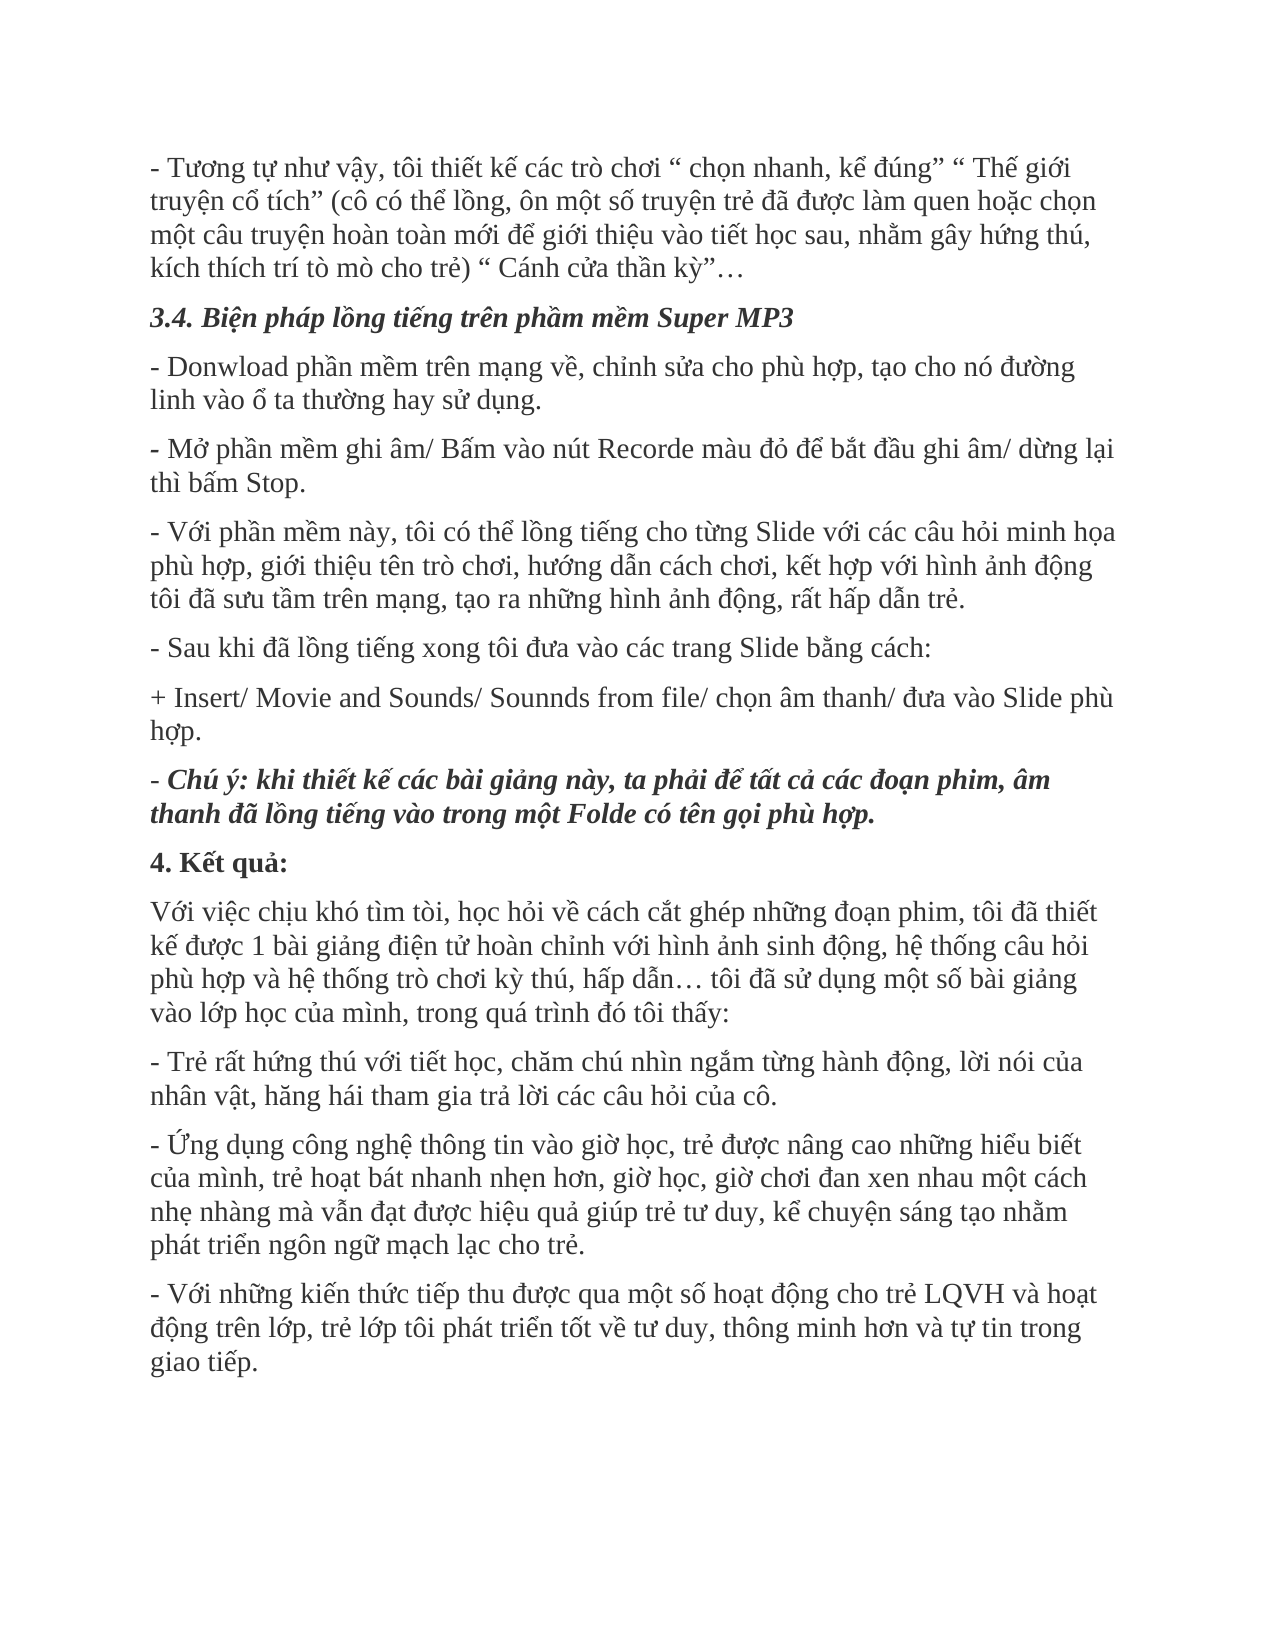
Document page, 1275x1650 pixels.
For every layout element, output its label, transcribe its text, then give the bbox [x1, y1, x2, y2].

text 3.4. Biện pháp lồng tiếng trên phầm mềm Super MP3 [150, 300, 1125, 333]
text - Chú ý: khi thiết kế các bài giảng này, ta phải để tất cả các đoạn phim, âm thanh đã lồng tiếng vào trong một Folde có tên gọi phù hợp. [150, 762, 1125, 829]
text - Ứng dụng công nghệ thông tin vào giờ học, trẻ được nâng cao những hiểu biết của mình, trẻ hoạt bát nhanh nhẹn hơn, giờ học, giờ chơi đan xen nhau một cách nhẹ nhàng mà vẫn đạt được hiệu quả giúp trẻ tư duy, kể chuyện sáng tạo nhằm phát triển ngôn ngữ mạch lạc cho trẻ. [150, 1127, 1125, 1261]
text - Với những kiến thức tiếp thu được qua một số hoạt động cho trẻ LQVH và hoạt động trên lớp, trẻ lớp tôi phát triển tốt về tư duy, thông minh hơn và tự tin trong giao tiếp. [150, 1277, 1125, 1377]
text - Mở phần mềm ghi âm/ Bấm vào nút Recorde màu đỏ để bắt đầu ghi âm/ dừng lại thì bấm Stop. [150, 432, 1125, 499]
text - Sau khi đã lồng tiếng xong tôi đưa vào các trang Slide bằng cách: [150, 631, 1125, 664]
text - Tương tự như vậy, tôi thiết kế các trò chơi “ chọn nhanh, kể đúng” “ Thế giới truyện cổ tích” (cô có thể lồng, ôn một số truyện trẻ đã được làm quen hoặc chọn một câu truyện hoàn toàn mới để giới thiệu vào tiết học sau, nhằm gây hứng thú, kích thích trí tò mò cho trẻ) “ Cánh cửa thần kỳ”… [150, 150, 1125, 284]
text 4. Kết quả: [150, 845, 1125, 879]
text - Donwload phần mềm trên mạng về, chỉnh sửa cho phù hợp, tạo cho nó đường linh vào ổ ta thường hay sử dụng. [150, 349, 1125, 416]
text - Trẻ rất hứng thú với tiết học, chăm chú nhìn ngắm từng hành động, lời nói của nhân vật, hăng hái tham gia trả lời các câu hỏi của cô. [150, 1044, 1125, 1111]
text Với việc chịu khó tìm tòi, học hỏi về cách cắt ghép những đoạn phim, tôi đã thiết kế được 1 bài giảng điện tử hoàn chỉnh với hình ảnh sinh động, hệ thống câu hỏi phù hợp và hệ thống trò chơi kỳ thú, hấp dẫn… tôi đã sử dụng một số bài giảng vào lớp học của mình, trong quá trình đó tôi thấy: [150, 894, 1125, 1028]
text + Insert/ Movie and Sounds/ Sounnds from file/ chọn âm thanh/ đưa vào Slide phù hợp. [150, 680, 1125, 747]
text - Với phần mềm này, tôi có thể lồng tiếng cho từng Slide với các câu hỏi minh họa phù hợp, giới thiệu tên trò chơi, hướng dẫn cách chơi, kết hợp với hình ảnh động tôi đã sưu tầm trên mạng, tạo ra những hình ảnh động, rất hấp dẫn trẻ. [150, 514, 1125, 615]
